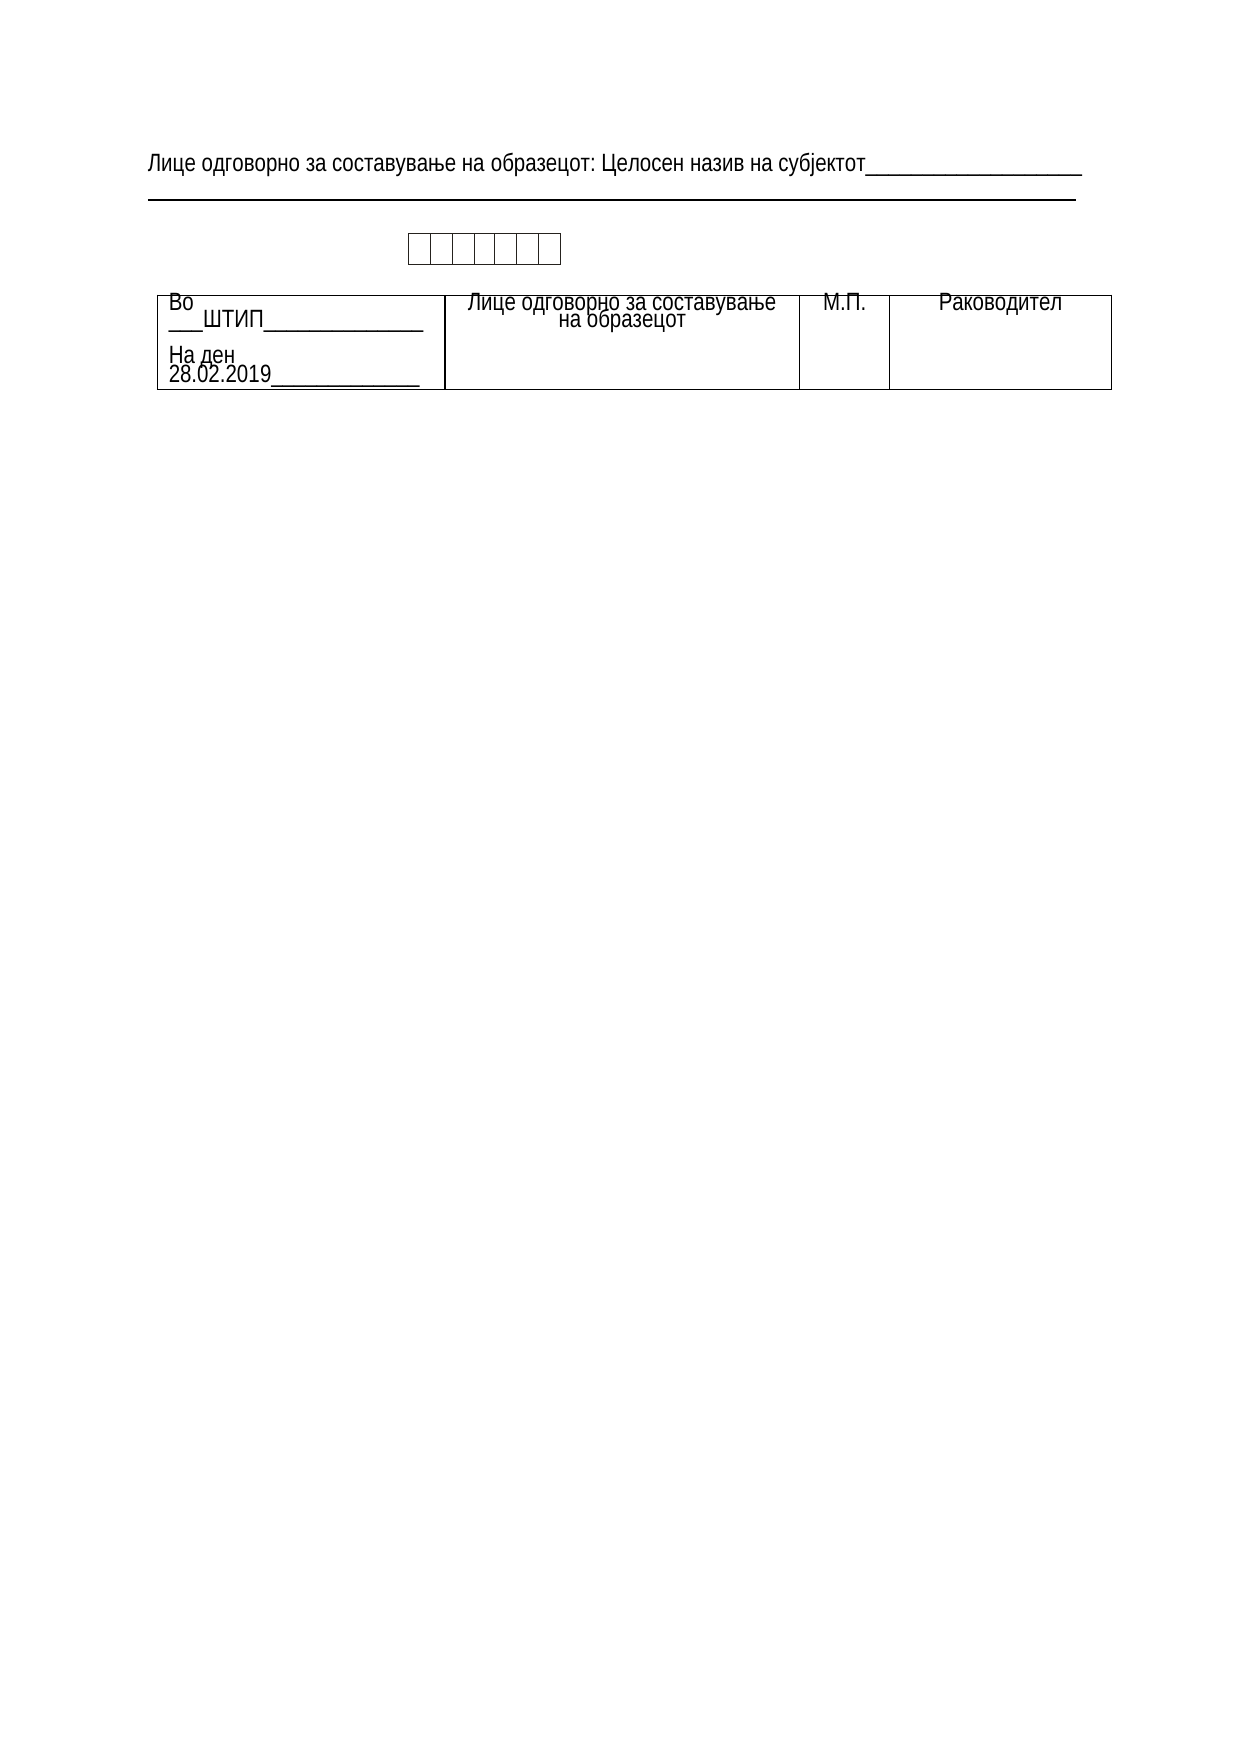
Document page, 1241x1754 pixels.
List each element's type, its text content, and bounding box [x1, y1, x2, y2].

table_header М.П. [800, 296, 889, 388]
text Лице одговорно за составување на образецот: Целосен назив на субјектот___________________ [148, 148, 1092, 176]
table_header Во ___ШТИП______________ На ден 28.02.2019_____________ [158, 296, 444, 388]
table_header Раководител [890, 296, 1111, 388]
table_header Лице одговорно за составување на образецот [446, 296, 799, 388]
